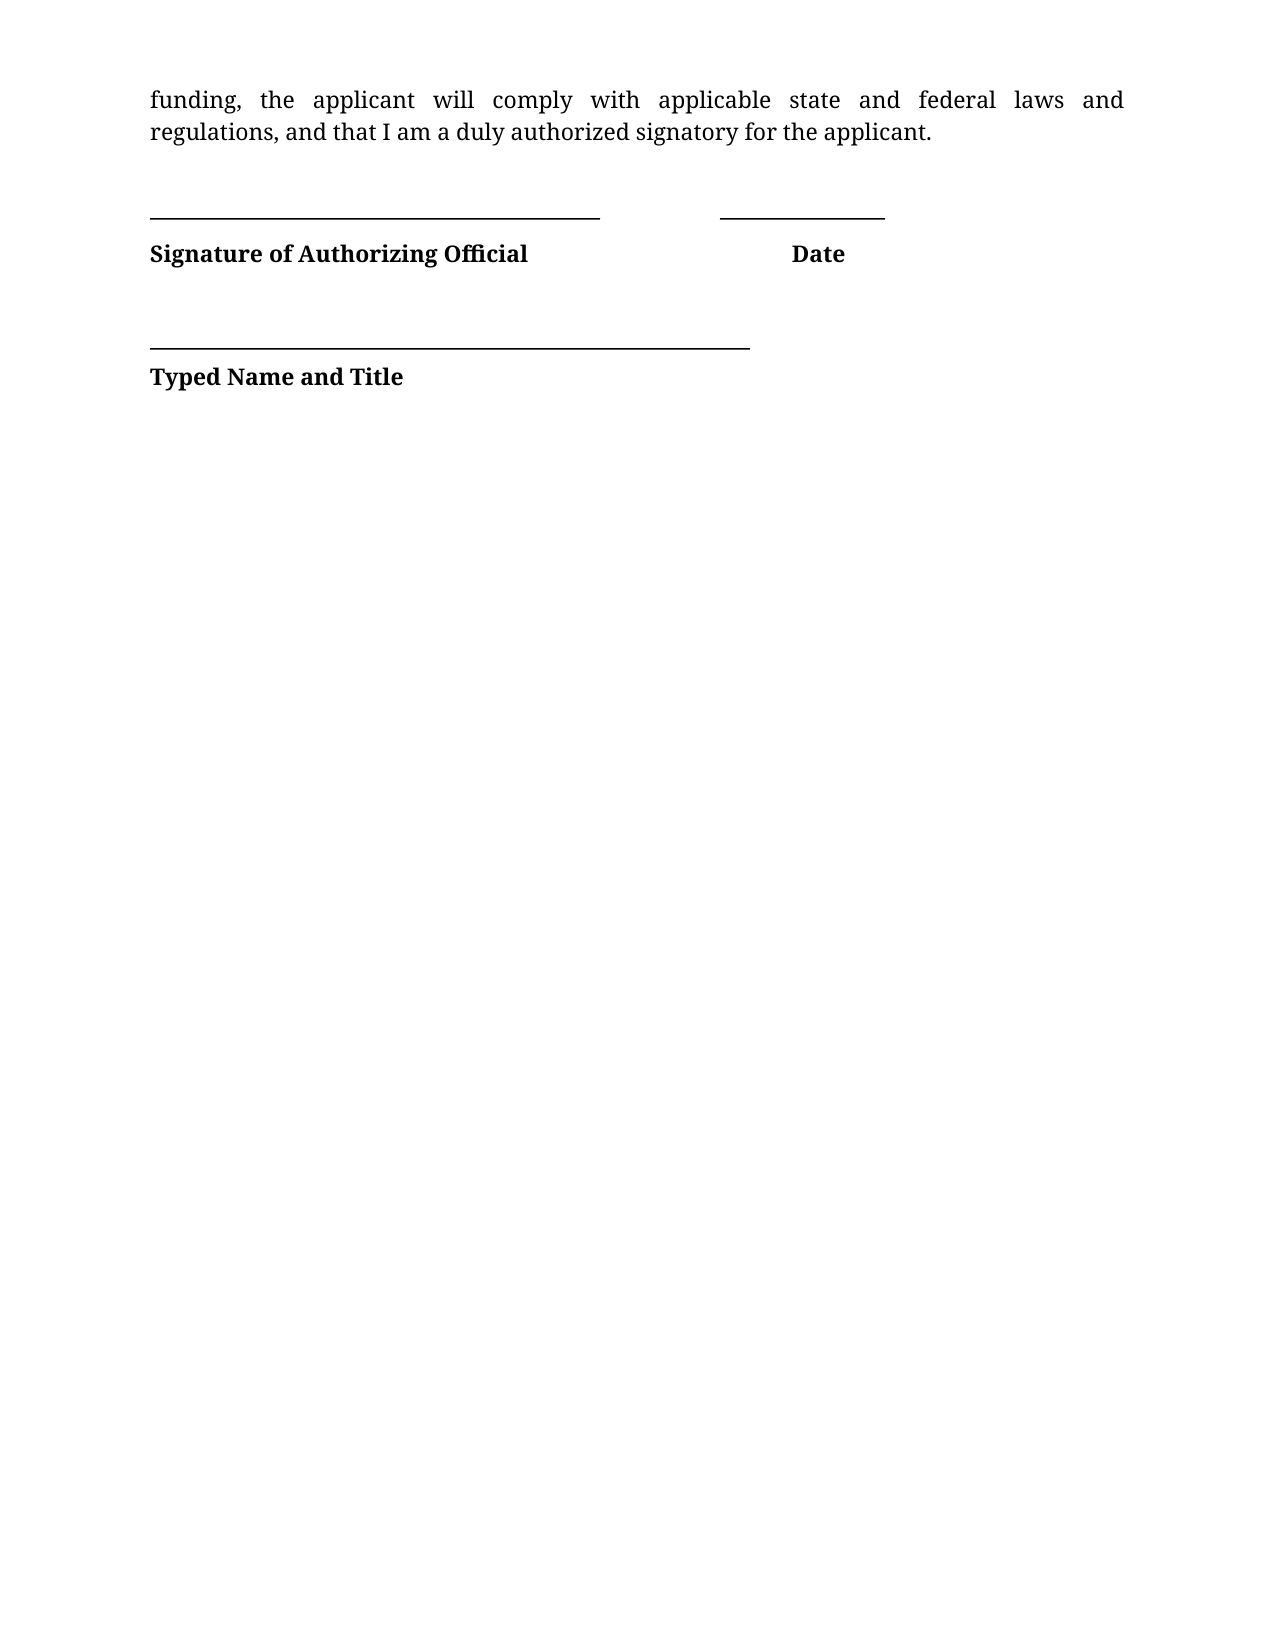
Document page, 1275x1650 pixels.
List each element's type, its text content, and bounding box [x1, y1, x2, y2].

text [150, 84, 1125, 147]
text Signature of Authorizing Official Date [150, 238, 1125, 269]
text Typed Name and Title [150, 361, 1125, 392]
